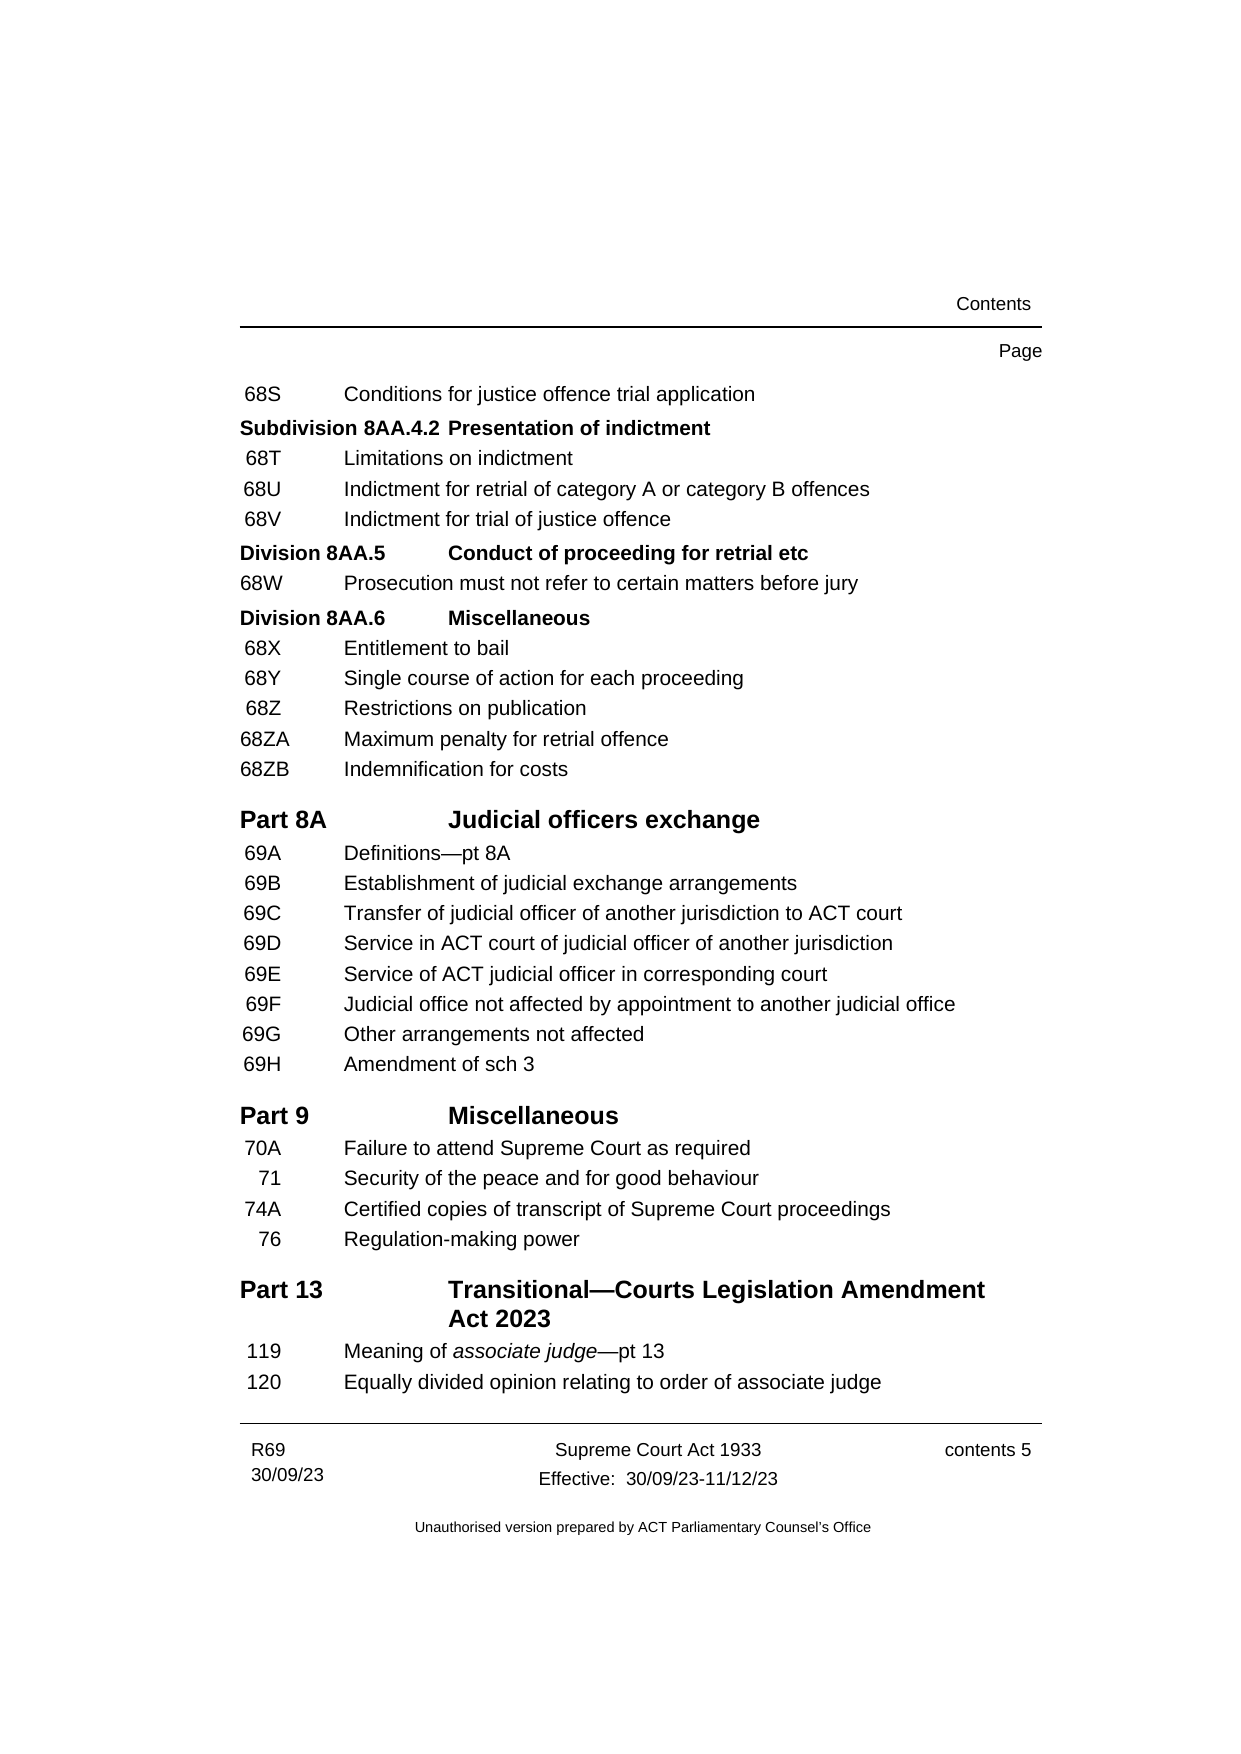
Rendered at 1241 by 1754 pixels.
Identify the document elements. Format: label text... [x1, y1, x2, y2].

text 68Z Restrictions on publication 57 [239, 696, 996, 720]
text 119 Meaning of associate judge—pt 13 70 [239, 1339, 996, 1363]
text 69A Definitions—pt 8A 61 [239, 841, 996, 864]
text 69H Amendment of sch 3 65 [239, 1052, 996, 1076]
text Division 8AA.6 Miscellaneous 57 [239, 606, 996, 629]
text 69C Transfer of judicial officer of another jurisdiction to ACT court 62 [239, 901, 996, 925]
text 71 Security of the peace and for good behaviour 66 [239, 1166, 996, 1190]
text 69E Service of ACT judicial officer in corresponding court 63 [239, 961, 996, 985]
text 68Y Single course of action for each proceeding 57 [239, 666, 996, 690]
text 68X Entitlement to bail 57 [239, 636, 996, 660]
text 69D Service in ACT court of judicial officer of another jurisdiction 63 [239, 931, 996, 955]
text 68ZB Indemnification for costs 59 [239, 757, 996, 781]
text Division 8AA.5 Conduct of proceeding for retrial etc 56 [239, 541, 996, 565]
text 68ZA Maximum penalty for retrial offence 58 [239, 726, 996, 750]
text 69B Establishment of judicial exchange arrangements 61 [239, 871, 996, 895]
text 74A Certified copies of transcript of Supreme Court proceedings 67 [239, 1196, 996, 1220]
text 70A Failure to attend Supreme Court as required 66 [239, 1136, 996, 1160]
text Part 9 Miscellaneous 66 [239, 1101, 996, 1130]
text 68T Limitations on indictment 53 [239, 446, 996, 470]
text Part 8A Judicial officers exchange 61 [239, 806, 996, 834]
text 68U Indictment for retrial of category A or category B offences 54 [239, 476, 996, 500]
text 68V Indictment for trial of justice offence 55 [239, 507, 996, 531]
text 76 Regulation-making power 69 [239, 1227, 996, 1251]
text Part 13 Transitional—Courts Legislation Amendment Act 2023 70 [239, 1276, 996, 1333]
text 69F Judicial office not affected by appointment to another judicial office 64 [239, 992, 996, 1016]
text 120 Equally divided opinion relating to order of associate judge 70 [239, 1369, 996, 1393]
text 68S Conditions for justice offence trial application 53 [239, 382, 996, 406]
text 68W Prosecution must not refer to certain matters before jury 56 [239, 571, 996, 595]
text Subdivision 8AA.4.2 Presentation of indictment 53 [239, 416, 996, 440]
text 69G Other arrangements not affected 65 [239, 1022, 996, 1046]
